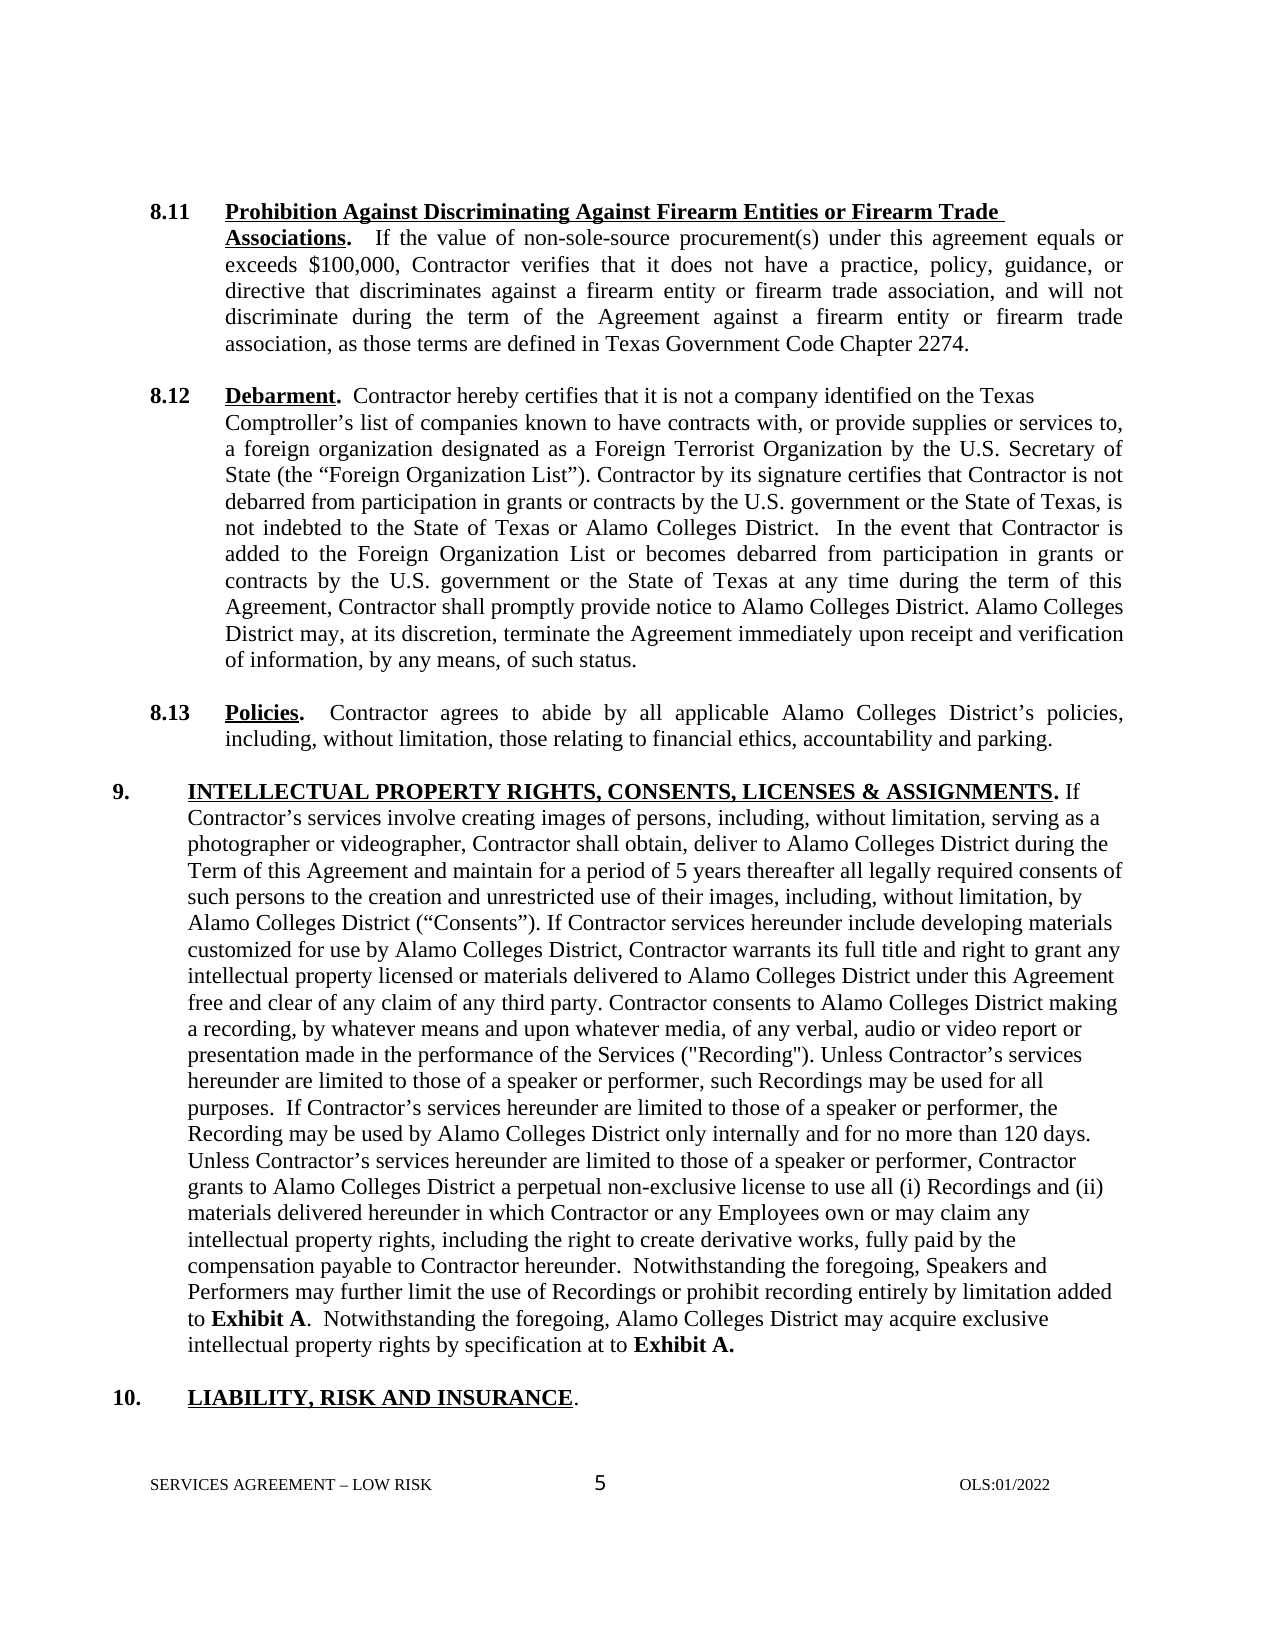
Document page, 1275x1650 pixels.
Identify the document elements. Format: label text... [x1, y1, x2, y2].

list 8.12 Debarment. Contractor hereby certifies that it is not a company identified on the Texas [150, 382, 1125, 409]
list Associations. If the value of non-sole-source procurement(s) under this agreement equals or exceeds $100,000, Contractor verifies that it does not have a practice, policy, guidance, or directive that discriminates against a firearm entity or firearm trade association, and will not discriminate during the term of the Agreement against a firearm entity or firearm trade association, as those terms are defined in Texas Government Code Chapter 2274. [225, 224, 1125, 356]
list Comptroller’s list of companies known to have contracts with, or provide supplies or services to, a foreign organization designated as a Foreign Terrorist Organization by the U.S. Secretary of State (the “Foreign Organization List”). Contractor by its signature certifies that Contractor is not debarred from participation in grants or contracts by the U.S. government or the State of Texas, is not indebted to the State of Texas or Alamo Colleges District. In the event that Contractor is added to the Foreign Organization List or becomes debarred from participation in grants or contracts by the U.S. government or the State of Texas at any time during the term of this Agreement, Contractor shall promptly provide notice to Alamo Colleges District. Alamo Colleges District may, at its discretion, terminate the Agreement immediately upon receipt and verification of information, by any means, of such status. [225, 409, 1125, 672]
list INTELLECTUAL PROPERTY RIGHTS, CONSENTS, LICENSES & ASSIGNMENTS. If Contractor’s services involve creating images of persons, including, without limitation, serving as a photographer or videographer, Contractor shall obtain, deliver to Alamo Colleges District during the Term of this Agreement and maintain for a period of 5 years thereafter all legally required consents of such persons to the creation and unrestricted use of their images, including, without limitation, by Alamo Colleges District (“Consents”). If Contractor services hereunder include developing materials customized for use by Alamo Colleges District, Contractor warrants its full title and right to grant any intellectual property licensed or materials delivered to Alamo Colleges District under this Agreement free and clear of any claim of any third party. Contractor consents to Alamo Colleges District making a recording, by whatever means and upon whatever media, of any verbal, audio or video report or presentation made in the performance of the Services ("Recording''). Unless Contractor’s services hereunder are limited to those of a speaker or performer, such Recordings may be used for all purposes. If Contractor’s services hereunder are limited to those of a speaker or performer, the Recording may be used by Alamo Colleges District only internally and for no more than 120 days. Unless Contractor’s services hereunder are limited to those of a speaker or performer, Contractor grants to Alamo Colleges District a perpetual non-exclusive license to use all (i) Recordings and (ii) materials delivered hereunder in which Contractor or any Employees own or may claim any intellectual property rights, including the right to create derivative works, fully paid by the compensation payable to Contractor hereunder. Notwithstanding the foregoing, Speakers and Performers may further limit the use of Recordings or prohibit recording entirely by limitation added to Exhibit A. Notwithstanding the foregoing, Alamo Colleges District may acquire exclusive intellectual property rights by specification at to Exhibit A. [112, 778, 1125, 1357]
list LIABILITY, RISK AND INSURANCE. [112, 1384, 1125, 1410]
list 8.13 Policies. Contractor agrees to abide by all applicable Alamo Colleges District’s policies, including, without limitation, those relating to financial ethics, accountability and parking. [150, 699, 1125, 751]
list 8.11 Prohibition Against Discriminating Against Firearm Entities or Firearm Trade [150, 198, 1125, 224]
